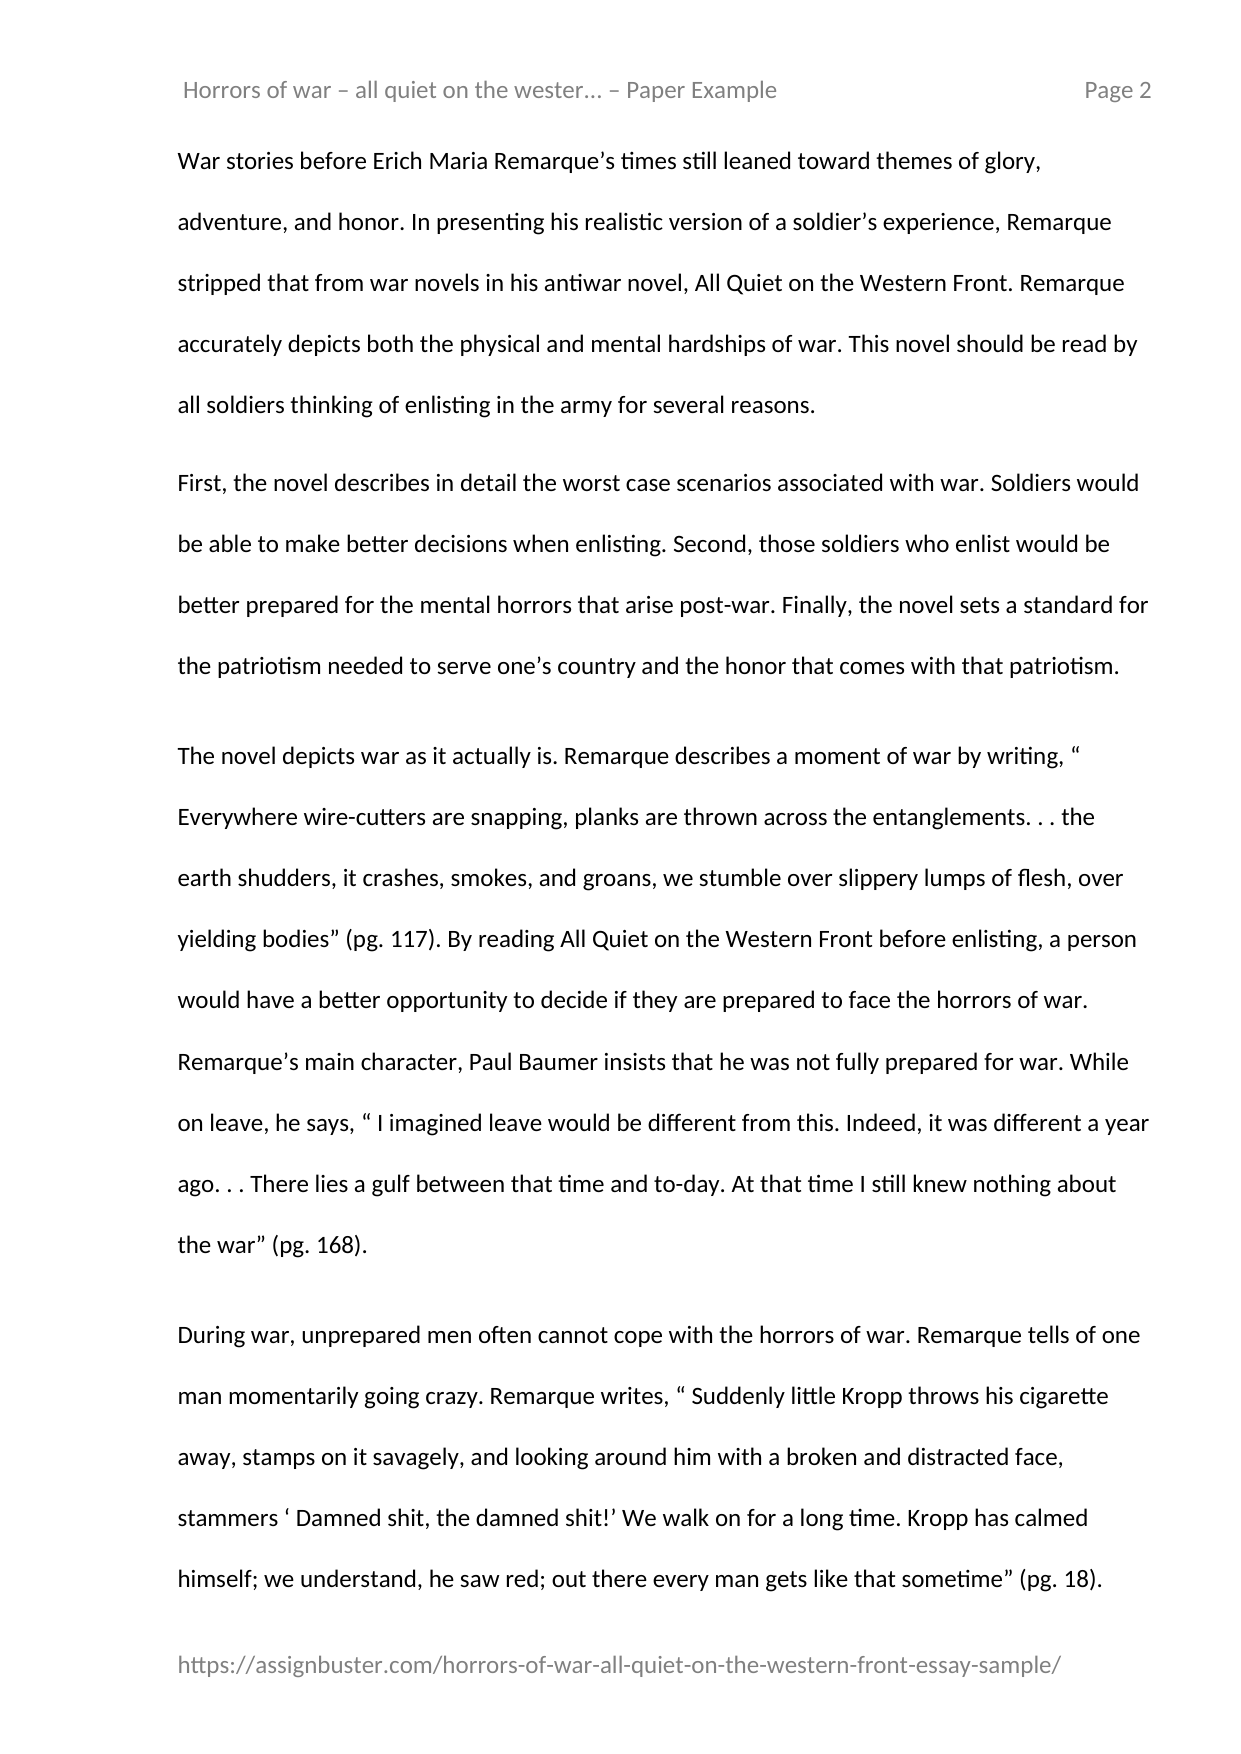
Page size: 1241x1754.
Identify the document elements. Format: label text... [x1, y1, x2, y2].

text First, the novel describes in detail the worst case scenarios associated with war. Soldiers would be able to make better decisions when enlisting. Second, those soldiers who enlist would be better prepared for the mental horrors that arise post-war. Finally, the novel sets a standard for the patriotism needed to serve one’s country and the honor that comes with that patriotism. [177, 467, 1152, 681]
text The novel depicts war as it actually is. Remarque describes a moment of war by writing, “ Everywhere wire-cutters are snapping, planks are thrown across the entanglements. . . the earth shudders, it crashes, smokes, and groans, we stumble over slippery lumps of flesh, over yielding bodies” (pg. 117). By reading All Quiet on the Western Front before enlisting, a person would have a better opportunity to decide if they are prepared to face the horrors of war. Remarque’s main character, Paul Baumer insists that he was not fully prepared for war. While on leave, he says, “ I imagined leave would be different from this. Indeed, it was different a year ago. . . There lies a gulf between that time and to-day. At that time I still knew nothing about the war” (pg. 168). [177, 741, 1152, 1259]
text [177, 1319, 1152, 1594]
text War stories before Erich Maria Remarque’s times still leaned toward themes of glory, adventure, and honor. In presenting his realistic version of a soldier’s experience, Remarque stripped that from war novels in his antiwar novel, All Quiet on the Western Front. Remarque accurately depicts both the physical and mental hardships of war. This novel should be read by all soldiers thinking of enlisting in the army for several reasons. [177, 145, 1152, 420]
